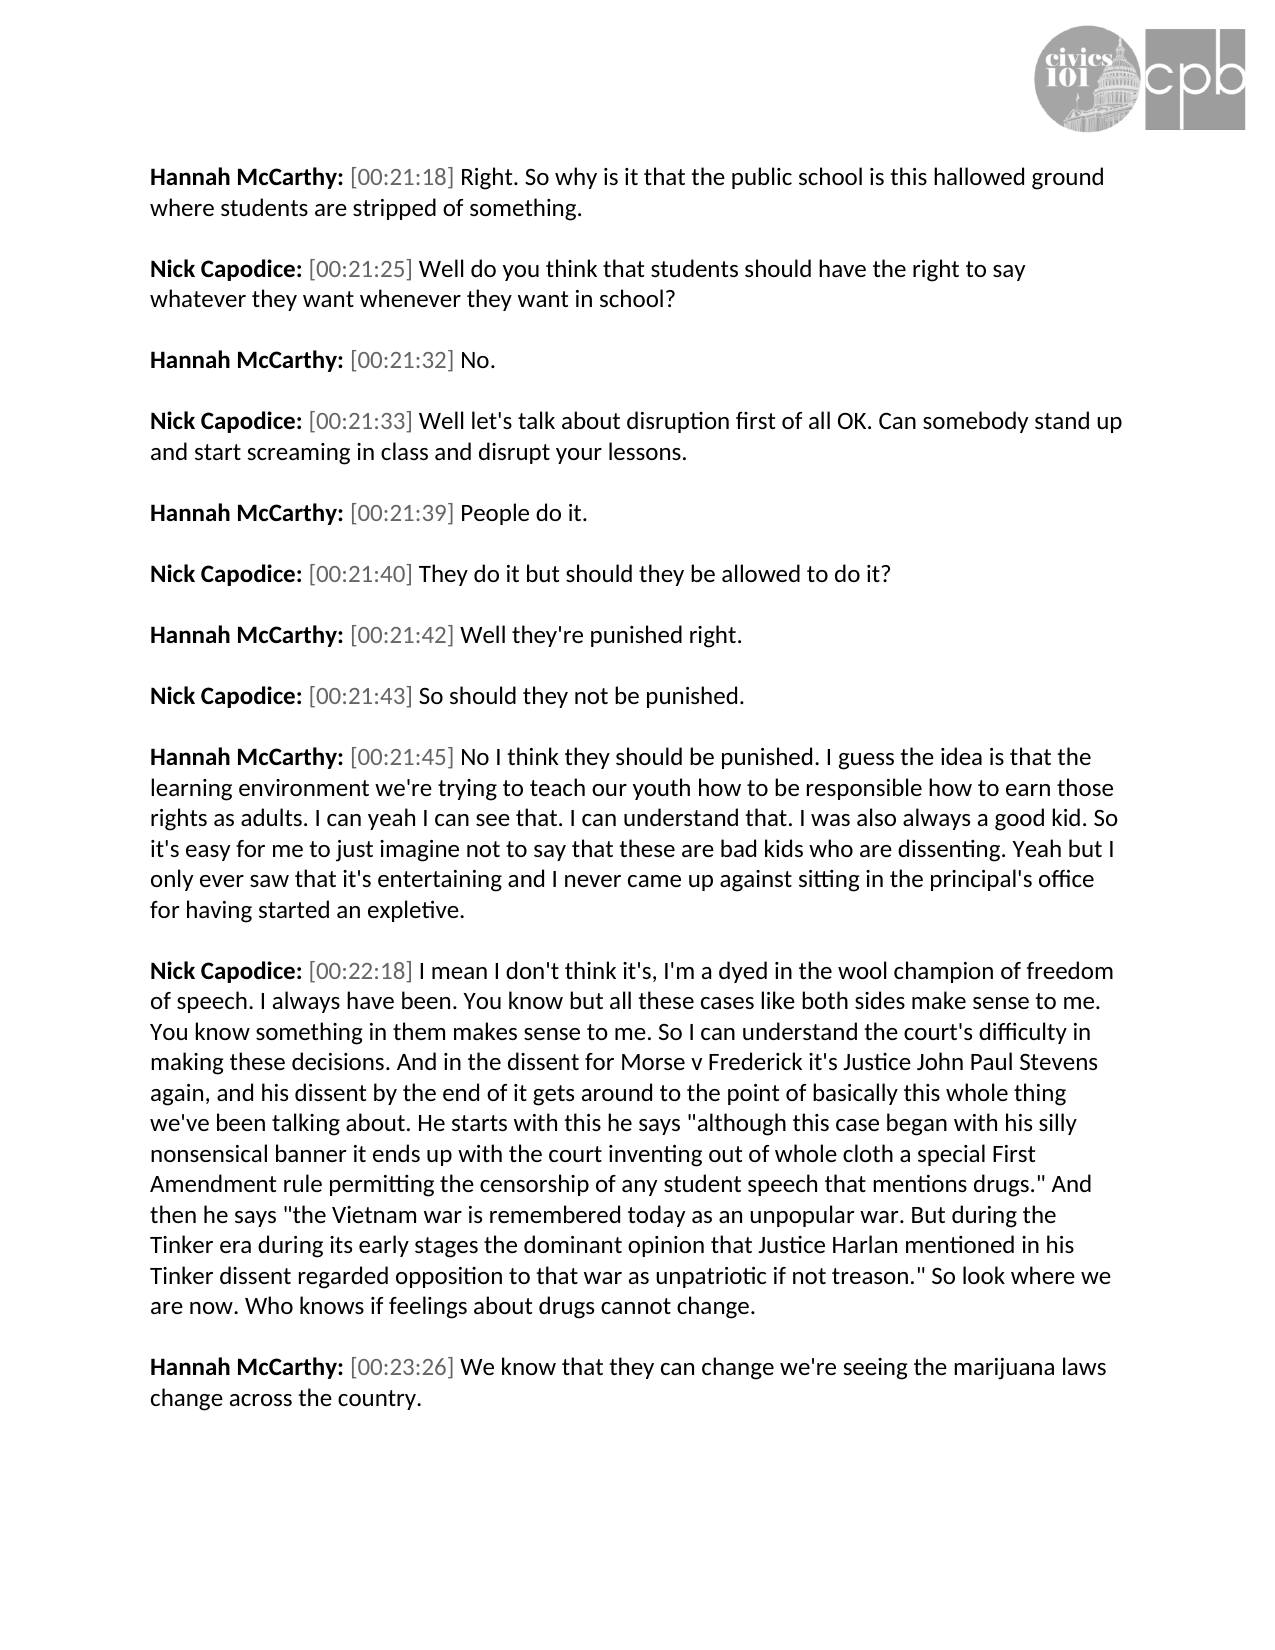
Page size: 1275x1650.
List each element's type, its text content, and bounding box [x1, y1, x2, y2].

text Hannah McCarthy: [00:23:26] We know that they can change we're seeing the marijuana laws change across the country. [150, 1352, 1125, 1413]
text Hannah McCarthy: [00:21:32] No. [150, 344, 1125, 375]
picture [1029, 19, 1248, 139]
text Nick Capodice: [00:21:25] Well do you think that students should have the right to say whatever they want whenever they want in school? [150, 253, 1125, 314]
text Hannah McCarthy: [00:21:42] Well they're punished right. [150, 619, 1125, 649]
text Hannah McCarthy: [00:21:18] Right. So why is it that the public school is this hallowed ground where students are stripped of something. [150, 161, 1125, 222]
text Nick Capodice: [00:21:40] They do it but should they be allowed to do it? [150, 558, 1125, 588]
text Nick Capodice: [00:21:43] So should they not be punished. [150, 680, 1125, 711]
text Nick Capodice: [00:21:33] Well let's talk about disruption first of all OK. Can somebody stand up and start screaming in class and disrupt your lessons. [150, 405, 1125, 466]
text Hannah McCarthy: [00:21:45] No I think they should be punished. I guess the idea is that the learning environment we're trying to teach our youth how to be responsible how to earn those rights as adults. I can yeah I can see that. I can understand that. I was also always a good kid. So it's easy for me to just imagine not to say that these are bad kids who are dissenting. Yeah but I only ever saw that it's entertaining and I never came up against sitting in the principal's office for having started an expletive. [150, 741, 1125, 924]
text Hannah McCarthy: [00:21:39] People do it. [150, 497, 1125, 527]
text Nick Capodice: [00:22:18] I mean I don't think it's, I'm a dyed in the wool champion of freedom of speech. I always have been. You know but all these cases like both sides make sense to me. You know something in them makes sense to me. So I can understand the court's difficulty in making these decisions. And in the dissent for Morse v Frederick it's Justice John Paul Stevens again, and his dissent by the end of it gets around to the point of basically this whole thing we've been talking about. He starts with this he says "although this case began with his silly nonsensical banner it ends up with the court inventing out of whole cloth a special First Amendment rule permitting the censorship of any student speech that mentions drugs." And then he says "the Vietnam war is remembered today as an unpopular war. But during the Tinker era during its early stages the dominant opinion that Justice Harlan mentioned in his Tinker dissent regarded opposition to that war as unpatriotic if not treason." So look where we are now. Who knows if feelings about drugs cannot change. [150, 955, 1125, 1321]
